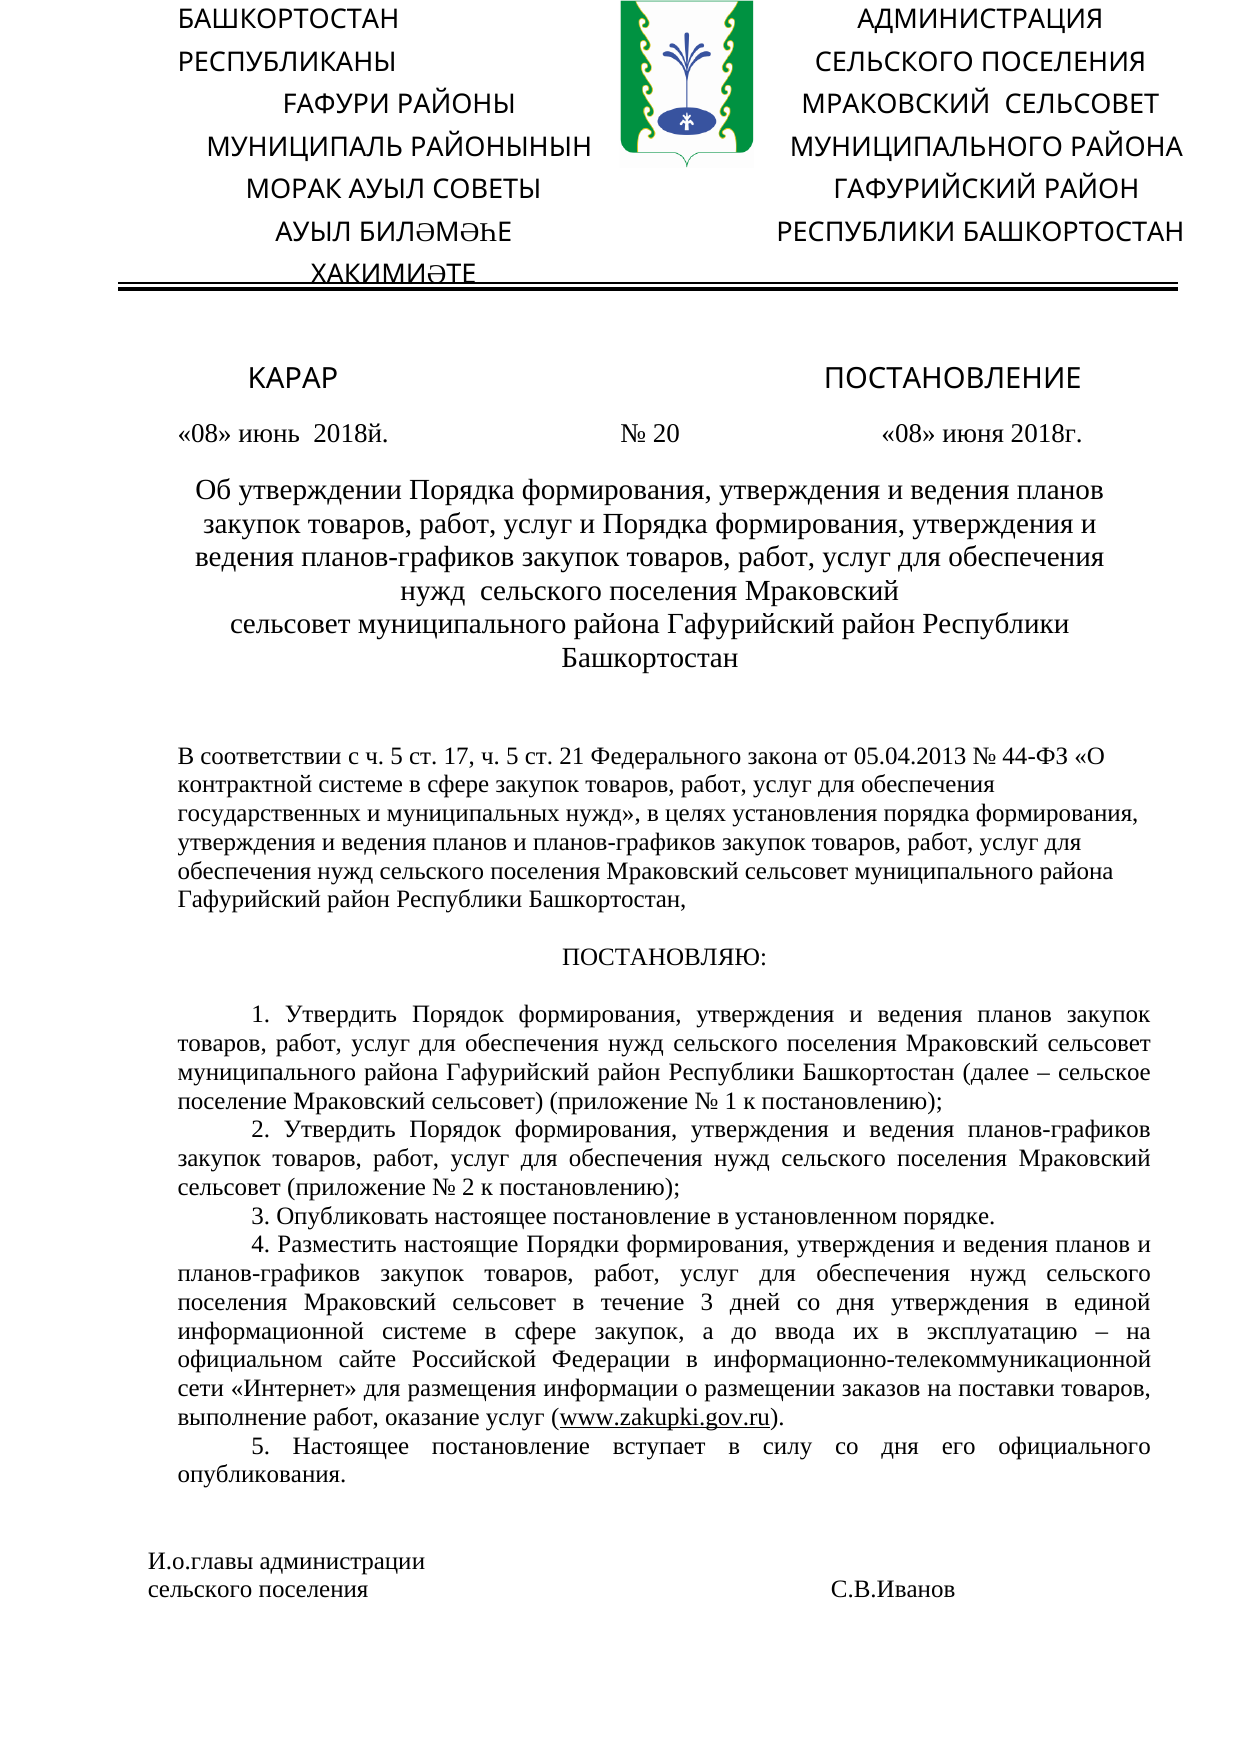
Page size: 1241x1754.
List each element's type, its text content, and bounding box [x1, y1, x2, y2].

list И.о.главы администрации [148, 1546, 1152, 1574]
text ПОСТАНОВЛЯЮ: [177, 942, 1152, 971]
text 2. Утвердить Порядок формирования, утверждения и ведения планов-графиков закупок товаров, работ, услуг для обеспечения нужд сельского поселения Мраковский сельсовет (приложение № 2 к постановлению); [177, 1114, 1152, 1201]
list сельского поселения С.В.Иванов [148, 1574, 1152, 1603]
text 4. Разместить настоящие Порядки формирования, утверждения и ведения планов и планов-графиков закупок товаров, работ, услуг для обеспечения нужд сельского поселения Мраковский сельсовет в течение 3 дней со дня утверждения в единой информационной системе в сфере закупок, а до ввода их в эксплуатацию – на официальном сайте Российской Федерации в информационно-телекоммуникационной сети «Интернет» для размещения информации о размещении заказов на поставки товаров, выполнение работ, оказание услуг (www.zakupki.gov.ru). [177, 1229, 1152, 1431]
table_header № 20 [620, 417, 797, 472]
table_header «08» июнь 2018й. [166, 417, 620, 472]
table_header «08» июня 2018г. [798, 417, 1167, 472]
picture [619, 0, 754, 44]
text 1. Утвердить Порядок формирования, утверждения и ведения планов закупок товаров, работ, услуг для обеспечения нужд сельского поселения Мраковский сельсовет муниципального района Гафурийский район Республики Башкортостан (далее – сельское поселение Мраковский сельсовет) (приложение № 1 к постановлению); [177, 999, 1152, 1114]
text KАРАР ПОСТАНОВЛЕНИЕ [177, 357, 1152, 397]
text В соответствии с ч. 5 ст. 17, ч. 5 ст. 21 Федерального закона от 05.04.2013 № 44-ФЗ «О контрактной системе в сфере закупок товаров, работ, услуг для обеспечения государственных и муниципальных нужд», в целях установления порядка формирования, утверждения и ведения планов и планов-графиков закупок товаров, работ, услуг для обеспечения нужд сельского поселения Мраковский сельсовет муниципального района Гафурийский район Республики Башкортостан, [177, 741, 1152, 913]
text 5. Настоящее постановление вступает в силу со дня его официального опубликования. [177, 1431, 1152, 1488]
text Об утверждении Порядка формирования, утверждения и ведения планов закупок товаров, работ, услуг и Порядка формирования, утверждения и ведения планов-графиков закупок товаров, работ, услуг для обеспечения нужд сельского поселения Мраковский [177, 472, 1122, 607]
text сельсовет муниципального района Гафурийский район Республики Башкортостан [177, 607, 1122, 674]
table_header [118, 44, 1178, 282]
text 3. Опубликовать настоящее постановление в установленном порядке. [177, 1201, 1152, 1229]
